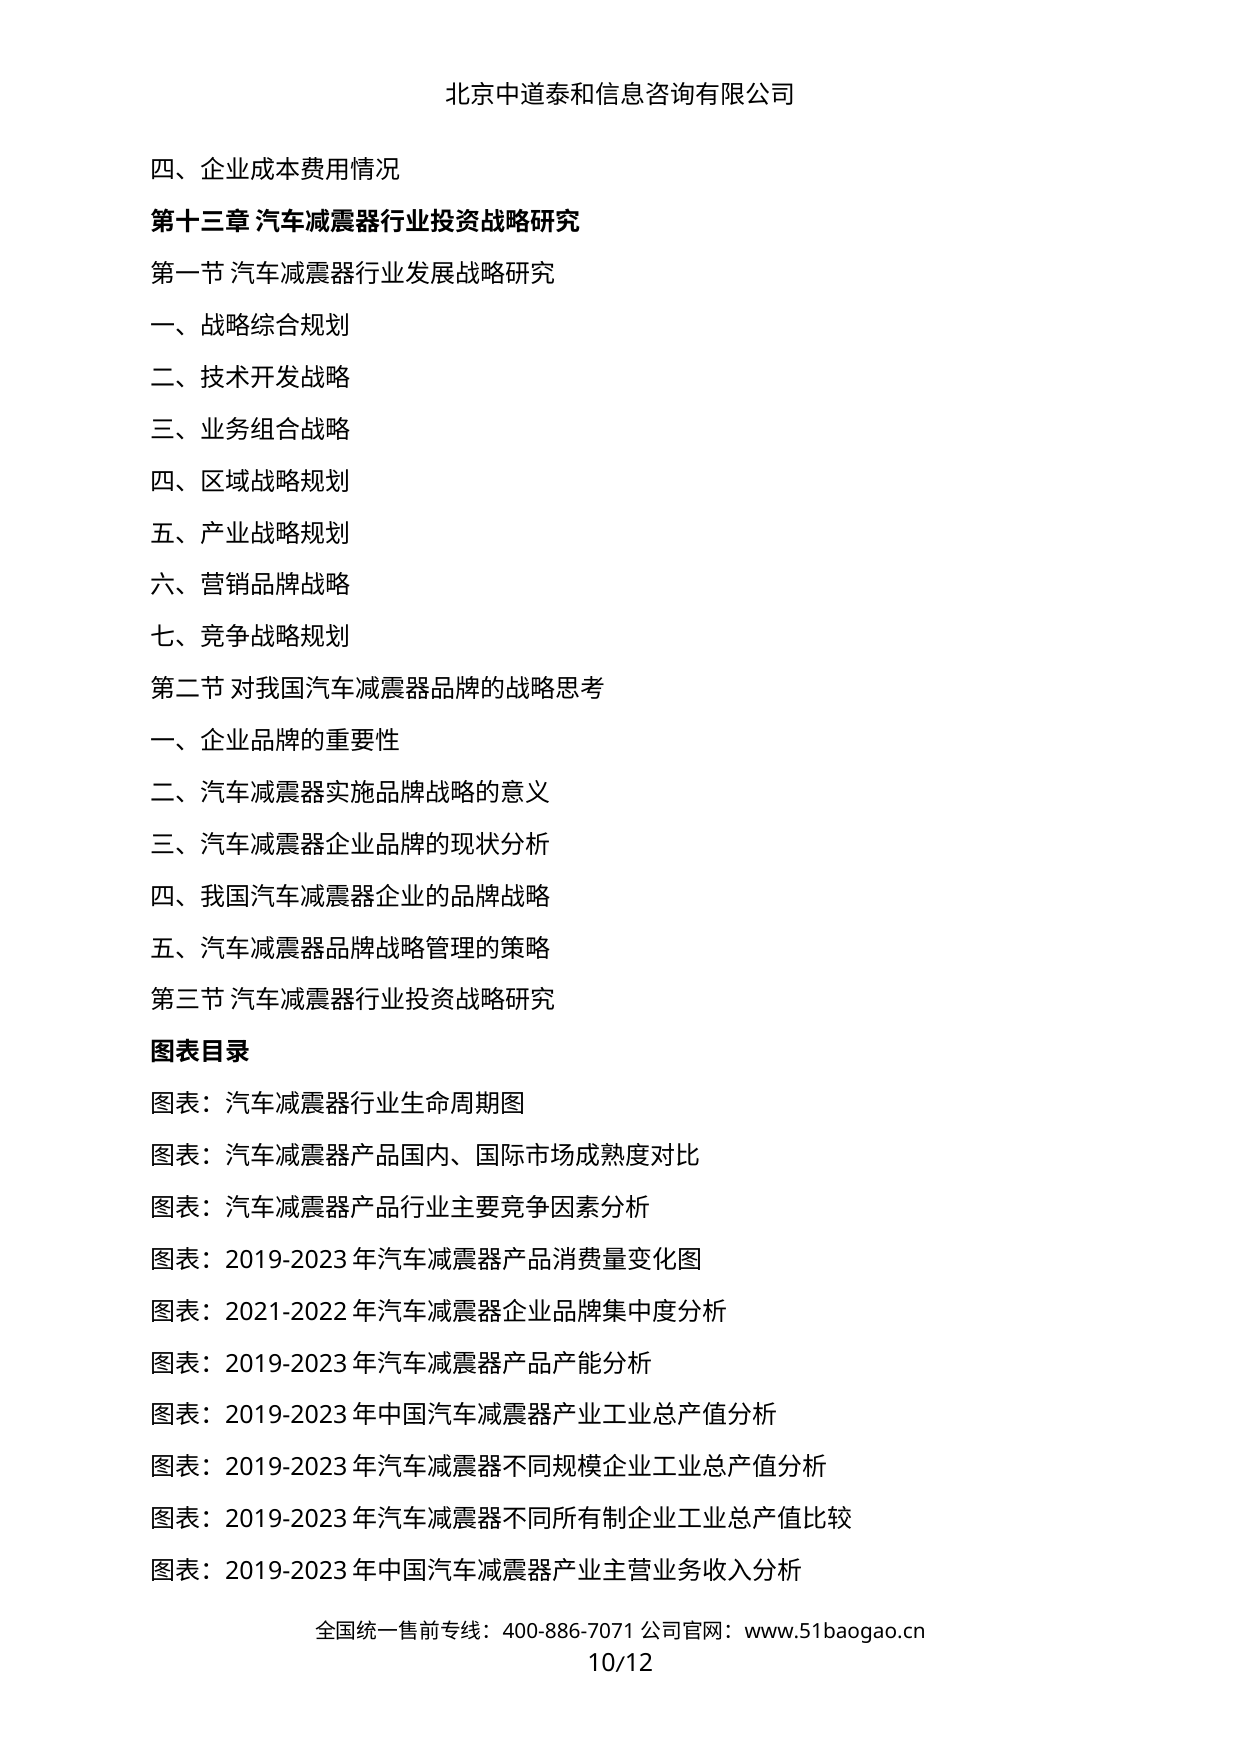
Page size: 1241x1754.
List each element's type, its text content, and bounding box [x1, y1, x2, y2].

text 第十三章 汽车减震器行业投资战略研究 [150, 202, 1090, 238]
text 图表：2019-2023年中国汽车减震器产业工业总产值分析 [150, 1395, 1090, 1431]
text 一、战略综合规划 [150, 306, 1090, 342]
text 图表：2019-2023年汽车减震器不同规模企业工业总产值分析 [150, 1447, 1090, 1483]
text 图表：2021-2022年汽车减震器企业品牌集中度分析 [150, 1291, 1090, 1327]
text 第二节 对我国汽车减震器品牌的战略思考 [150, 669, 1090, 705]
text 图表：2019-2023年汽车减震器产品产能分析 [150, 1343, 1090, 1379]
text 五、产业战略规划 [150, 513, 1090, 549]
text 二、技术开发战略 [150, 357, 1090, 394]
text 五、汽车减震器品牌战略管理的策略 [150, 928, 1090, 964]
text 图表：汽车减震器产品国内、国际市场成熟度对比 [150, 1136, 1090, 1172]
text 图表：汽车减震器行业生命周期图 [150, 1084, 1090, 1120]
text 图表：2019-2023年汽车减震器不同所有制企业工业总产值比较 [150, 1499, 1090, 1535]
text 第一节 汽车减震器行业发展战略研究 [150, 254, 1090, 290]
text 三、业务组合战略 [150, 409, 1090, 446]
text 图表：2019-2023年中国汽车减震器产业主营业务收入分析 [150, 1551, 1090, 1587]
text 二、汽车减震器实施品牌战略的意义 [150, 772, 1090, 809]
text 图表目录 [150, 1032, 1090, 1068]
text 四、我国汽车减震器企业的品牌战略 [150, 876, 1090, 912]
text 一、企业品牌的重要性 [150, 721, 1090, 757]
text 图表：2019-2023年汽车减震器产品消费量变化图 [150, 1239, 1090, 1276]
text 四、区域战略规划 [150, 461, 1090, 497]
text 四、企业成本费用情况 [150, 150, 1090, 186]
text 第三节 汽车减震器行业投资战略研究 [150, 980, 1090, 1016]
text 六、营销品牌战略 [150, 565, 1090, 601]
text 三、汽车减震器企业品牌的现状分析 [150, 824, 1090, 861]
text 图表：汽车减震器产品行业主要竞争因素分析 [150, 1187, 1090, 1224]
text 七、竞争战略规划 [150, 617, 1090, 653]
